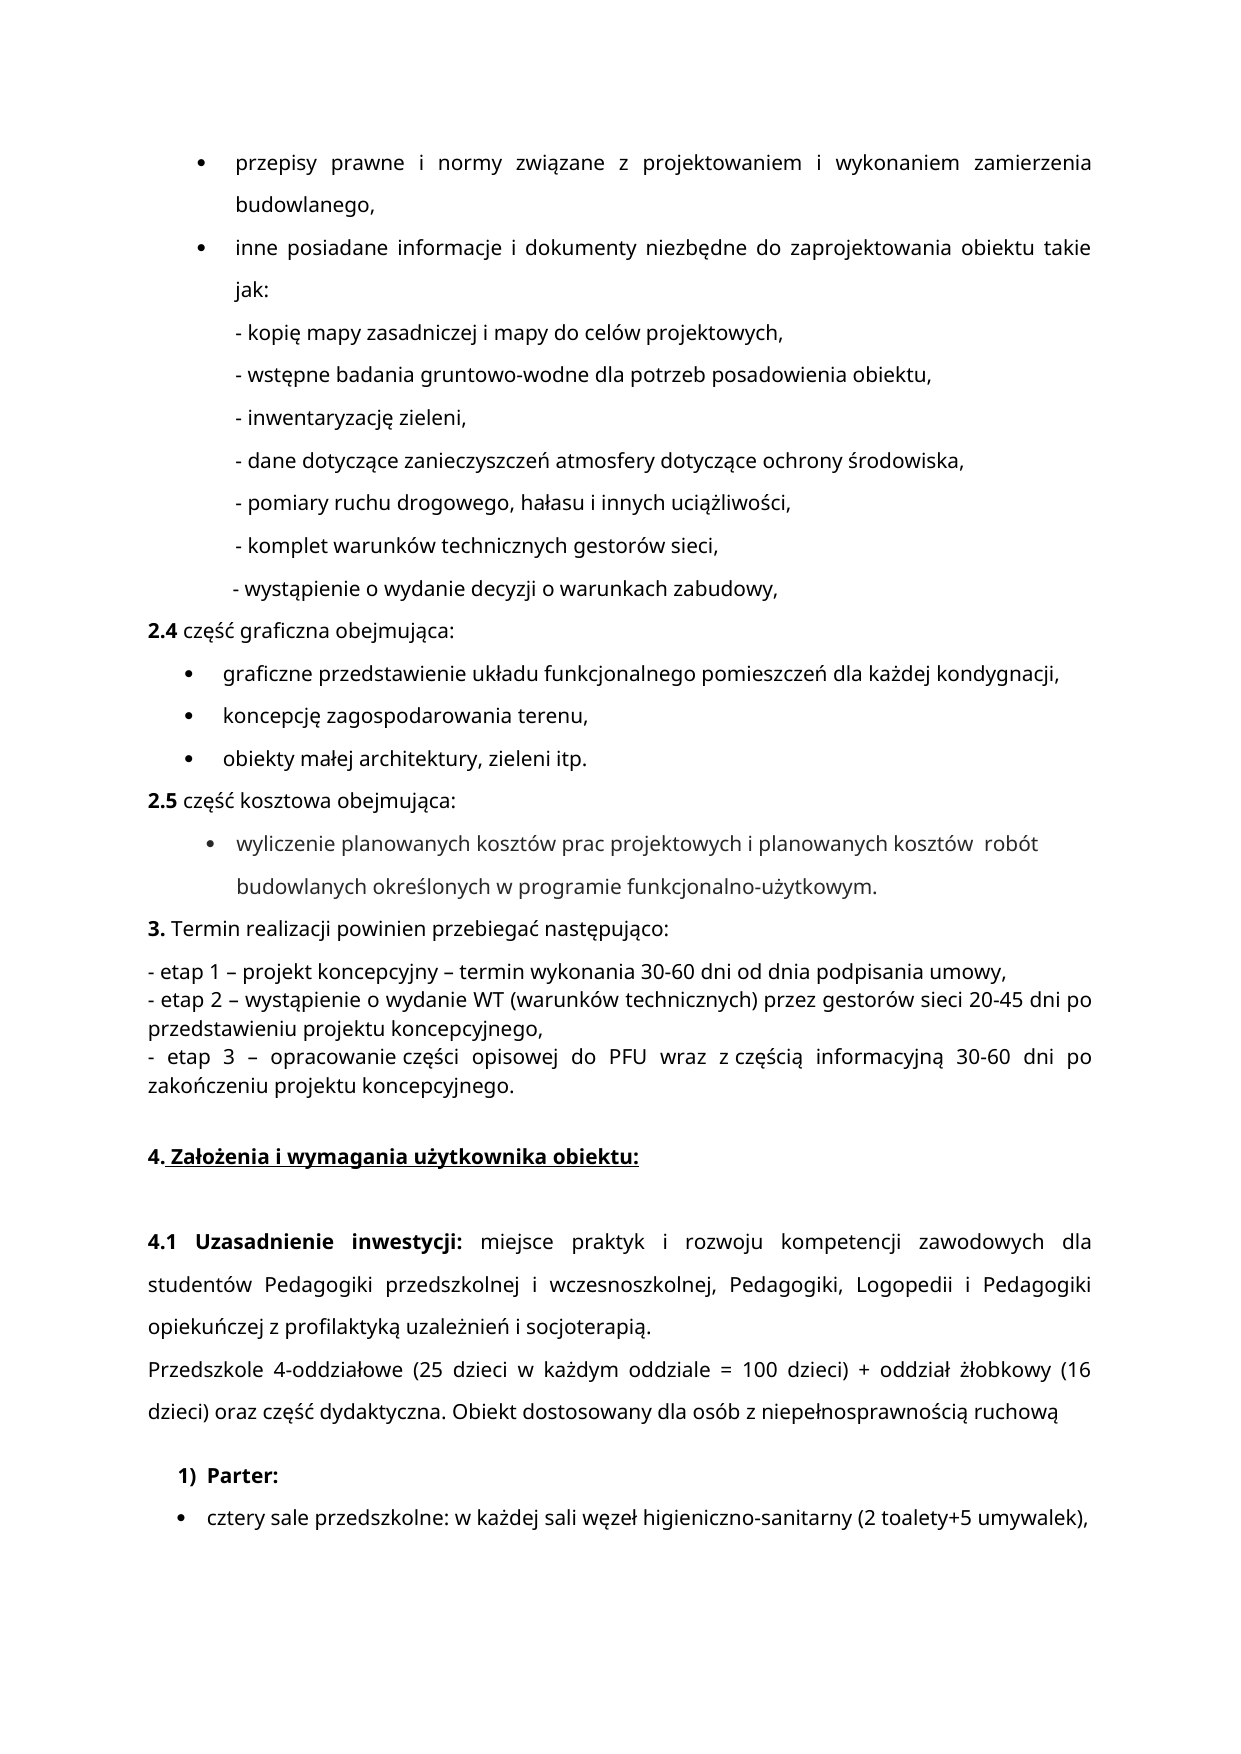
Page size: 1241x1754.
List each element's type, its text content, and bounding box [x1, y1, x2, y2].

text - etap 2 – wystąpienie o wydanie WT (warunków technicznych) przez gestorów sieci 20-45 dni po przedstawieniu projektu koncepcyjnego, [148, 986, 1093, 1042]
list Parter: [177, 1461, 1093, 1489]
list - kopię mapy zasadniczej i mapy do celów projektowych, [235, 318, 1093, 346]
text 4. Założenia i wymagania użytkownika obiektu: [148, 1142, 1093, 1170]
list - dane dotyczące zanieczyszczeń atmosfery dotyczące ochrony środowiska, [235, 446, 1093, 474]
list obiekty małej architektury, zieleni itp. [185, 744, 1093, 772]
list wyliczenie planowanych kosztów prac projektowych i planowanych kosztów robót budowlanych określonych w programie funkcjonalno-użytkowym. [207, 829, 1093, 900]
list inne posiadane informacje i dokumenty niezbędne do zaprojektowania obiektu takie jak: [198, 233, 1093, 304]
list - inwentaryzację zieleni, [235, 403, 1093, 432]
text 4.1 Uzasadnienie inwestycji: miejsce praktyk i rozwoju kompetencji zawodowych dla studentów Pedagogiki przedszkolnej i wczesnoszkolnej, Pedagogiki, Logopedii i Pedagogiki opiekuńczej z profilaktyką uzależnień i socjoterapią. [148, 1227, 1093, 1341]
text - komplet warunków technicznych gestorów sieci, [161, 531, 1093, 559]
list cztery sale przedszkolne: w każdej sali węzeł higieniczno-sanitarny (2 toalety+5 umywalek), [177, 1503, 1093, 1532]
list graficzne przedstawienie układu funkcjonalnego pomieszczeń dla każdej kondygnacji, [185, 659, 1093, 687]
text Przedszkole 4-oddziałowe (25 dzieci w każdym oddziale = 100 dzieci) + oddział żłobkowy (16 dzieci) oraz część dydaktyczna. Obiekt dostosowany dla osób z niepełnosprawnością ruchową [148, 1355, 1093, 1426]
text - wystąpienie o wydanie decyzji o warunkach zabudowy, [148, 574, 1093, 602]
list przepisy prawne i normy związane z projektowaniem i wykonaniem zamierzenia budowlanego, [198, 148, 1093, 219]
list koncepcję zagospodarowania terenu, [185, 701, 1093, 730]
text 2.5 część kosztowa obejmująca: [148, 787, 1093, 815]
text - etap 1 – projekt koncepcyjny – termin wykonania 30-60 dni od dnia podpisania umowy, [148, 957, 1093, 986]
text 3. Termin realizacji powinien przebiegać następująco: [148, 914, 1093, 943]
text 2.4 część graficzna obejmująca: [148, 616, 1093, 645]
text - etap 3 – opracowanie części opisowej do PFU wraz z częścią informacyjną 30-60 dni po zakończeniu projektu koncepcyjnego. [148, 1042, 1093, 1099]
list - pomiary ruchu drogowego, hałasu i innych uciążliwości, [235, 488, 1093, 517]
list - wstępne badania gruntowo-wodne dla potrzeb posadowienia obiektu, [235, 361, 1093, 389]
